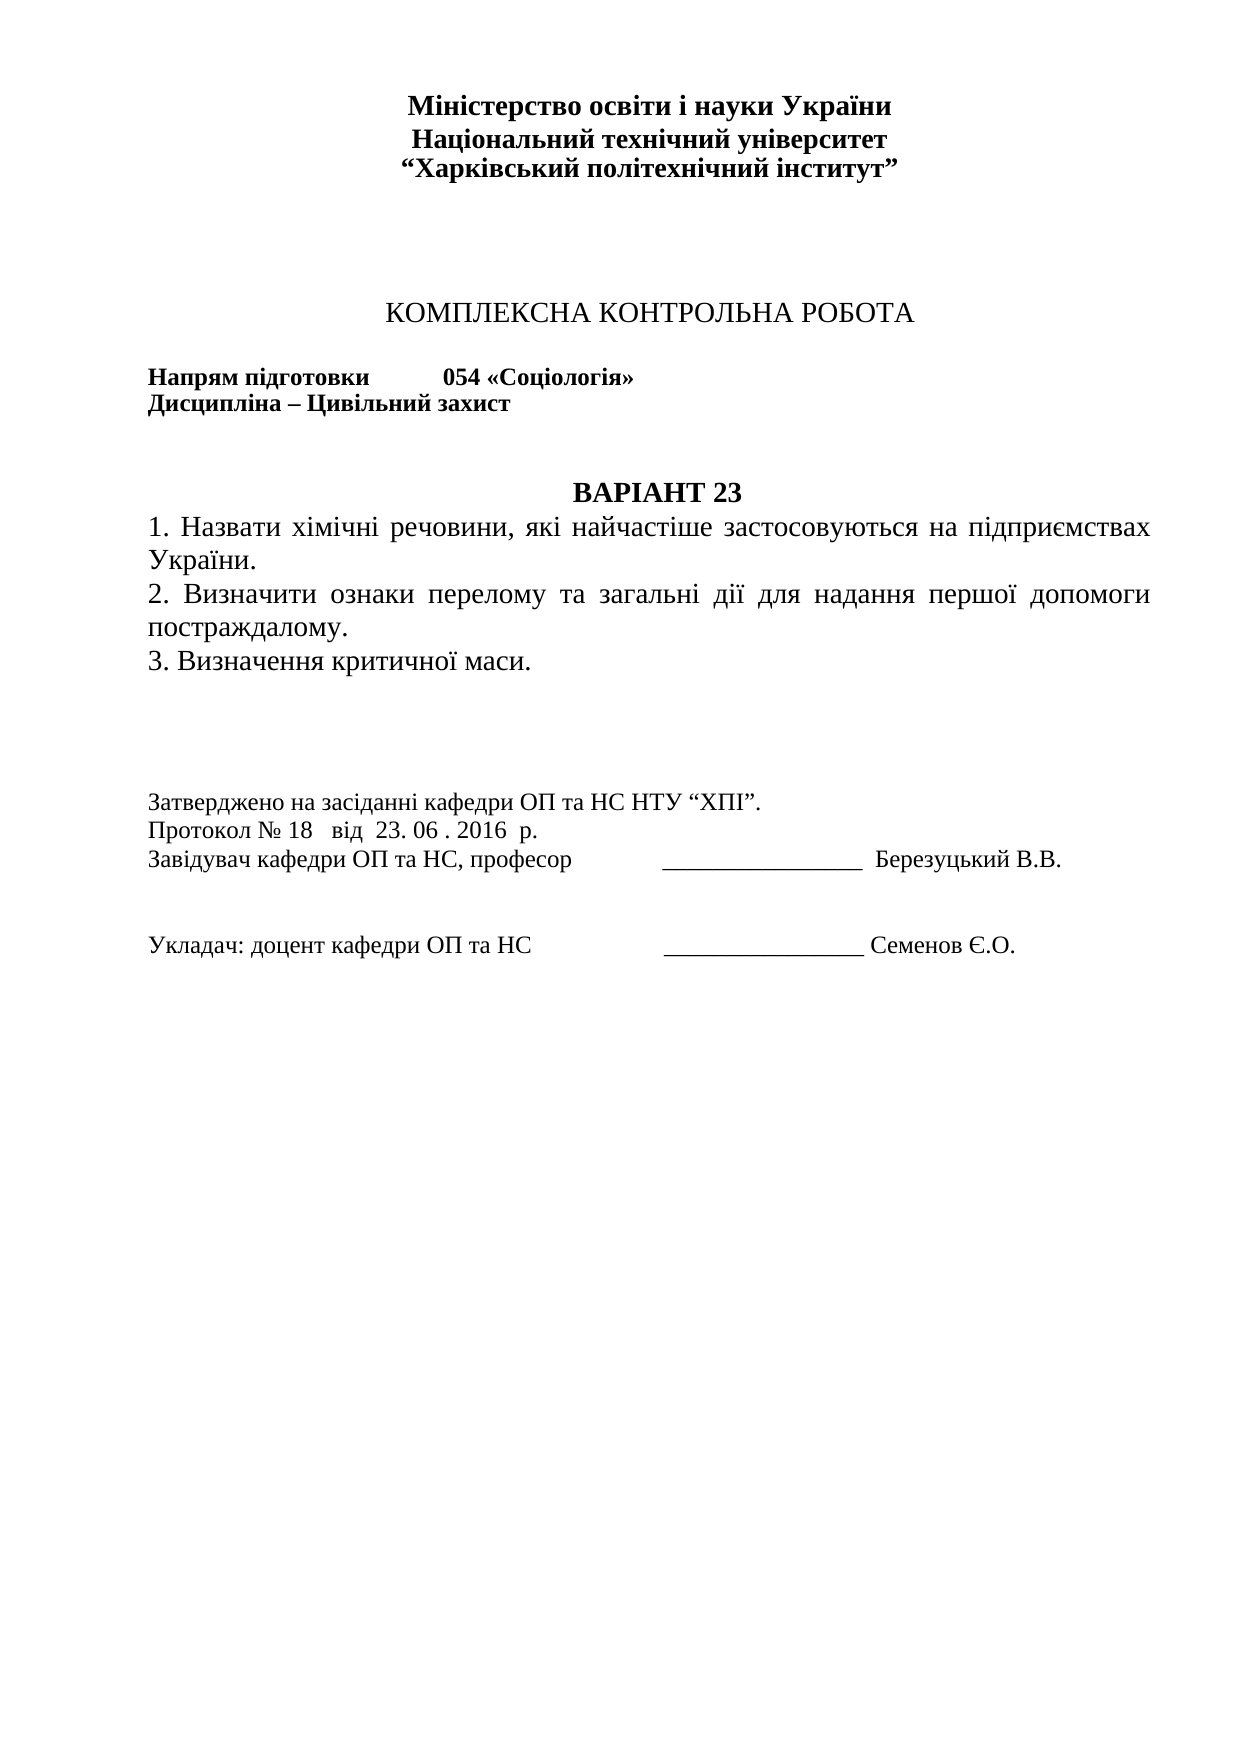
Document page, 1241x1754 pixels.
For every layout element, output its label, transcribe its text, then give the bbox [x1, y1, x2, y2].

text Затверджено на засіданні кафедри ОП та НС НТУ “ХПІ”. [148, 787, 1152, 815]
text Міністерство освіти і науки України [148, 88, 1152, 122]
text Укладач: доцент кафедри ОП та НС ________________ Семенов Є.О. [148, 930, 1152, 959]
text ВАРІАНТ 23 [573, 475, 1152, 509]
text Напрям підготовки 054 «Соціологія» [148, 362, 1152, 391]
text 2. Визначити ознаки перелому та загальні дії для надання першої допомоги постраждалому. [148, 576, 1152, 643]
text 3. Визначення критичної маси. [148, 643, 1152, 676]
text Протокол № 18 від 23. 06 . 2016 р. [148, 815, 1152, 844]
text КОМПЛЕКСНА КОНТРОЛЬНА РОБОТА [385, 296, 1152, 329]
text 1. Назвати хімічні речовини, які найчастіше застосовуються на підприємствах України. [148, 509, 1152, 576]
text Завідувач кафедри ОП та НС, професор ________________ Березуцький В.В. [148, 844, 1152, 873]
text Національний технічний університет [148, 122, 1152, 154]
text “Харківський політехнічний інститут” [148, 154, 1152, 183]
text Дисципліна – Цивільний захист [148, 391, 991, 417]
